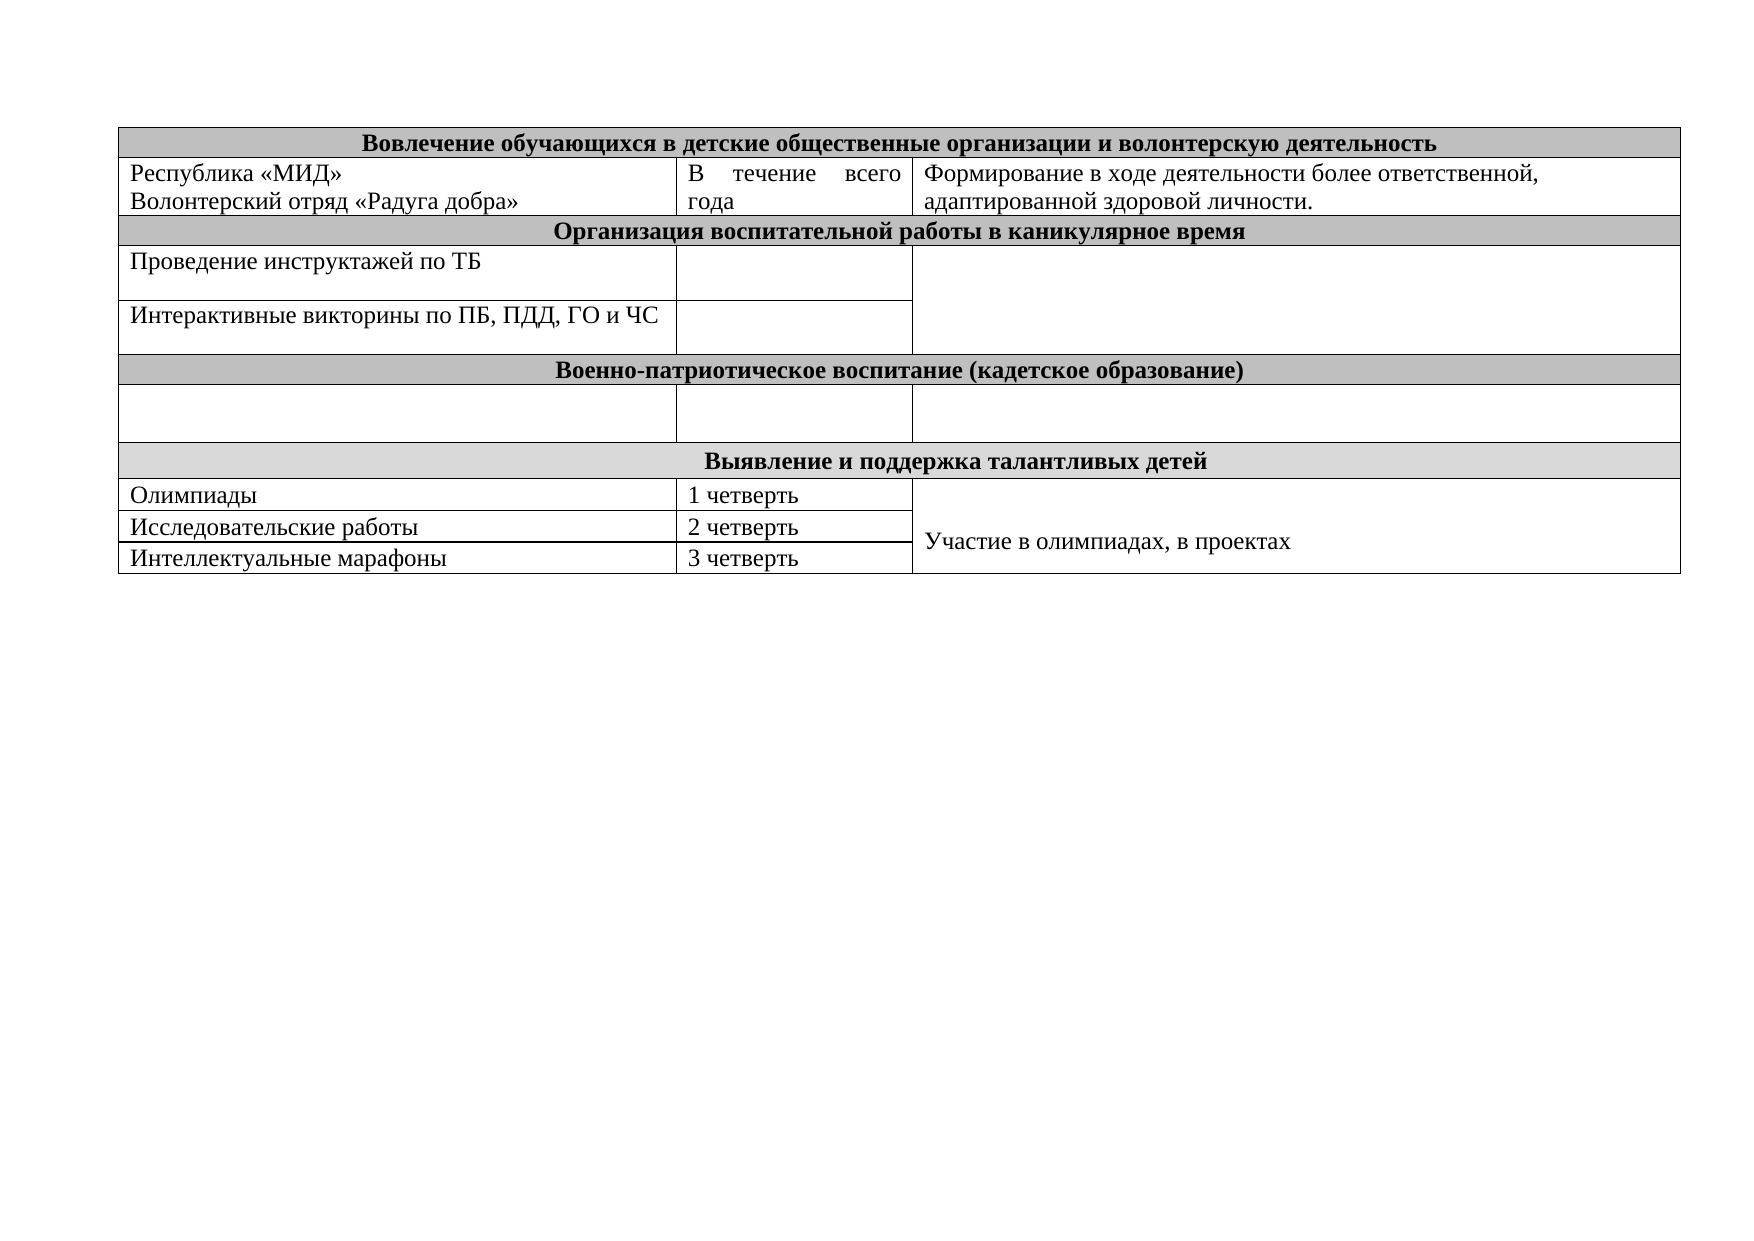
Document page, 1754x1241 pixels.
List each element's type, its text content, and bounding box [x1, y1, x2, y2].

table_cell Организация воспитательной работы в каникулярное время [119, 216, 1680, 245]
table_cell Республика «МИД» Волонтерский отряд «Радуга добра» [119, 158, 676, 215]
table_cell Проведение инструктажей по ТБ [119, 246, 676, 299]
table_cell Участие в олимпиадах, в проектах [913, 479, 1680, 573]
table_cell Вовлечение обучающихся в детские общественные организации и волонтерскую деятельность [119, 128, 1680, 157]
table_cell Военно-патриотическое воспитание (кадетское образование) [119, 355, 1680, 384]
table_cell 2 четверть [677, 511, 912, 541]
table_cell [119, 385, 676, 442]
table_cell В течение всего года [677, 158, 912, 215]
table_cell [913, 246, 1680, 354]
table_cell [677, 246, 912, 299]
table_cell Формирование в ходе деятельности более ответственной, адаптированной здоровой личности. [913, 158, 1680, 215]
table_cell 3 четверть [677, 543, 912, 573]
table_cell Интеллектуальные марафоны [119, 543, 676, 573]
table_cell [677, 385, 912, 442]
table_cell [677, 301, 912, 354]
table_cell Выявление и поддержка талантливых детей [119, 443, 1680, 478]
table_cell [913, 385, 1680, 442]
table_cell Интерактивные викторины по ПБ, ПДД, ГО и ЧС [119, 301, 676, 354]
table_cell Исследовательские работы [119, 511, 676, 541]
table_cell 1 четверть [677, 479, 912, 510]
table_cell Олимпиады [119, 479, 676, 510]
